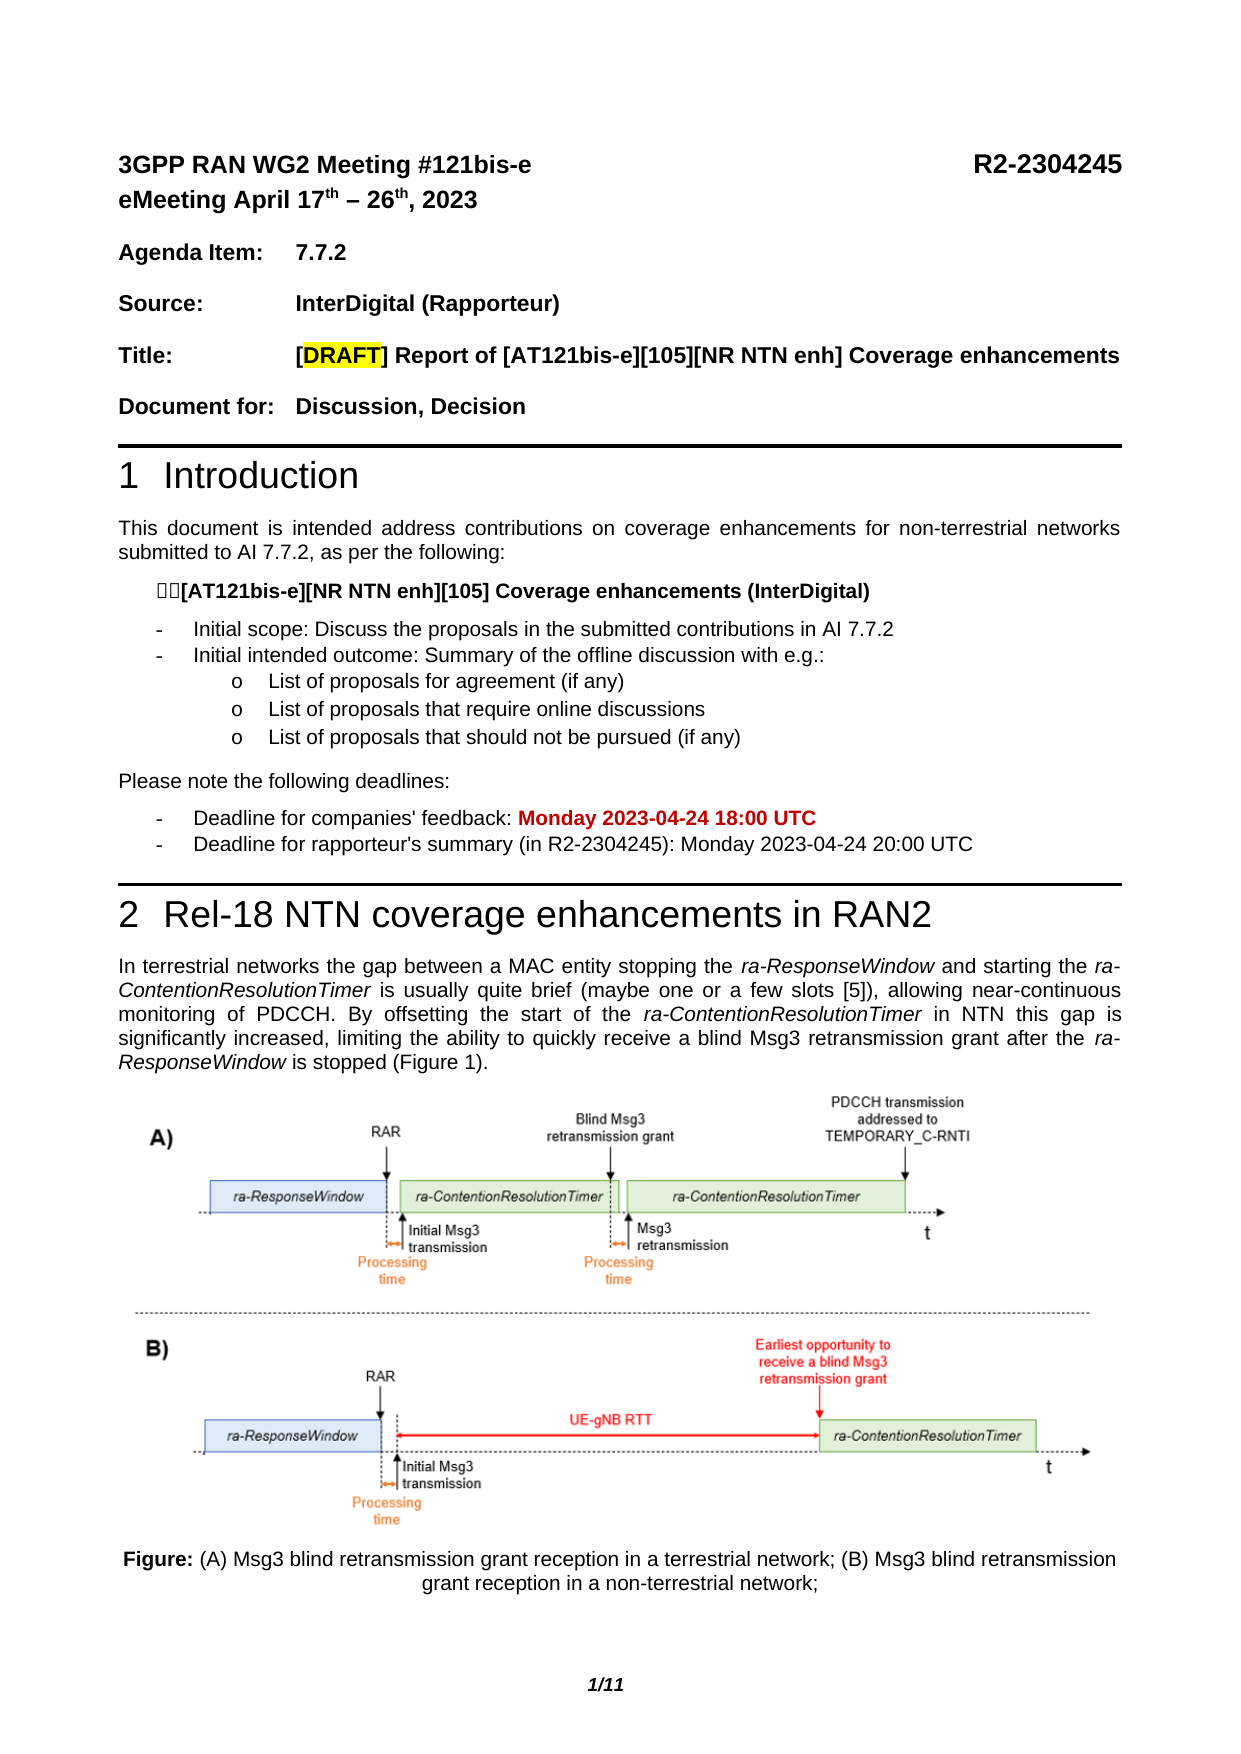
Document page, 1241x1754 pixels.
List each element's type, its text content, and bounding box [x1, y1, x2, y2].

text This document is intended address contributions on coverage enhancements for non-terrestrial networks submitted to AI 7.7.2, as per the following: [118, 516, 1122, 563]
text Title: [DRAFT] Report of [AT121bis-e][105][NR NTN enh] Coverage enhancements [118, 342, 303, 368]
text 3GPP RAN WG2 Meeting #121bis-e R2-2304245 [118, 148, 1122, 179]
list List of proposals for agreement (if any) [231, 669, 1122, 695]
subtitle Introduction [118, 448, 1122, 497]
list Initial scope: Discuss the proposals in the submitted contributions in AI 7.7.2 [156, 617, 1122, 641]
list Deadline for companies' feedback: Monday 2023-04-24 18:00 UTC [156, 806, 1122, 830]
picture [118, 1086, 1111, 1535]
subtitle Rel-18 NTN coverage enhancements in RAN2 [118, 886, 1122, 935]
text Figure: (A) Msg3 blind retransmission grant reception in a terrestrial network; (B) Msg3 blind retransmission grant reception in a non-terrestrial network; [118, 1547, 1122, 1594]
list List of proposals that require online discussions [231, 697, 1122, 723]
text eMeeting April 17th – 26th, 2023 [118, 185, 1122, 214]
text Document for: Discussion, Decision [118, 393, 1122, 419]
text [AT121bis-e][NR NTN enh][105] Coverage enhancements (InterDigital) [156, 576, 1122, 604]
text Title: [DRAFT] Report of [AT121bis-e][105][NR NTN enh] Coverage enhancements [381, 342, 1122, 368]
text Please note the following deadlines: [118, 769, 1122, 793]
text Agenda Item: 7.7.2 [118, 239, 1122, 265]
list List of proposals that should not be pursued (if any) [231, 725, 1122, 751]
list Initial intended outcome: Summary of the offline discussion with e.g.: [156, 643, 1122, 667]
text In terrestrial networks the gap between a MAC entity stopping the ra-ResponseWindow and starting the ra-ContentionResolutionTimer is usually quite brief (maybe one or a few slots [5]), allowing near-continuous monitoring of PDCCH. By offsetting the start of the ra-ContentionResolutionTimer in NTN this gap is significantly increased, limiting the ability to quickly receive a blind Msg3 retransmission grant after the ra-ResponseWindow is stopped (Figure 1). [118, 954, 1122, 1074]
list Deadline for rapporteur's summary (in R2-2304245): Monday 2023-04-24 20:00 UTC [156, 832, 1122, 856]
text Source: InterDigital (Rapporteur) [118, 290, 1122, 317]
